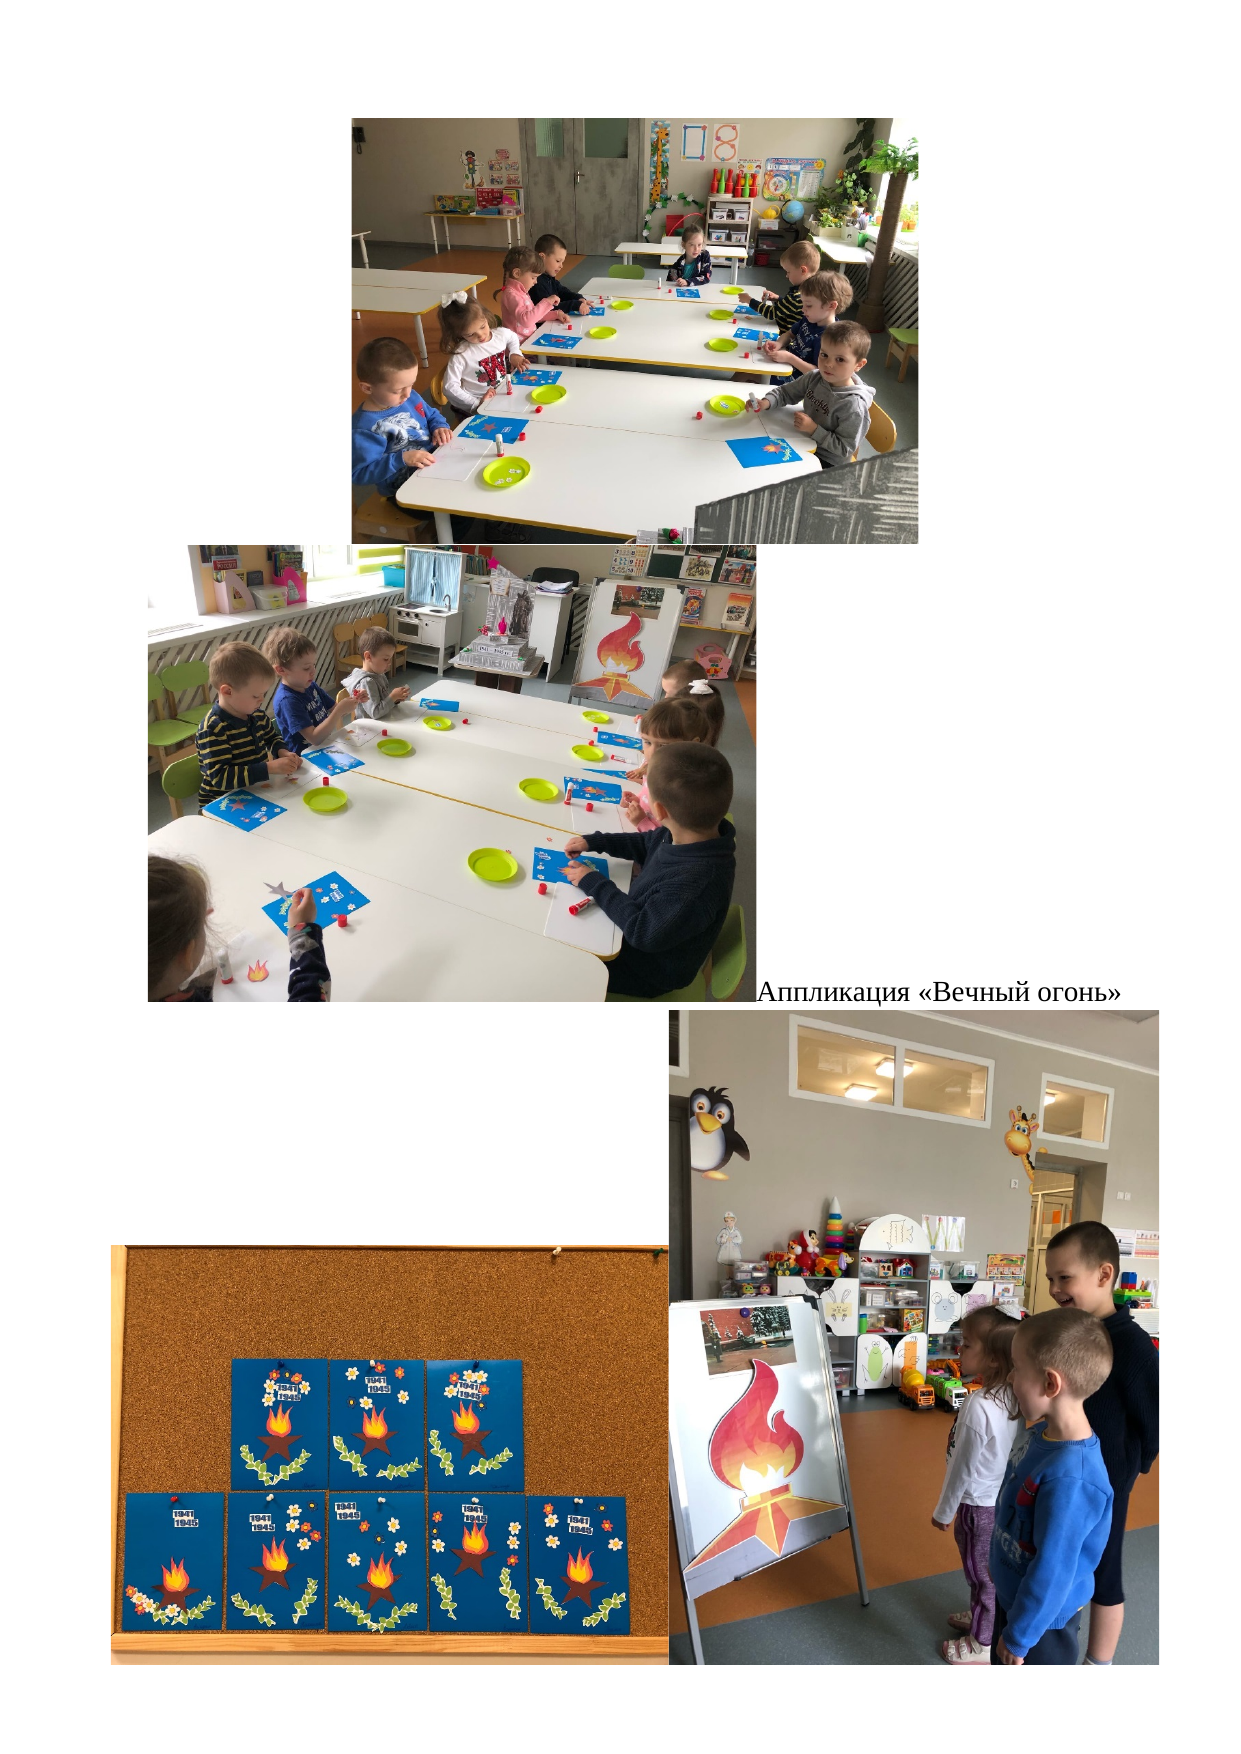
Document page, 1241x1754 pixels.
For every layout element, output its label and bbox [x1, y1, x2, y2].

picture [351, 118, 919, 544]
picture [110, 1010, 1160, 1665]
text [103, 118, 1167, 1664]
picture [147, 545, 757, 1002]
